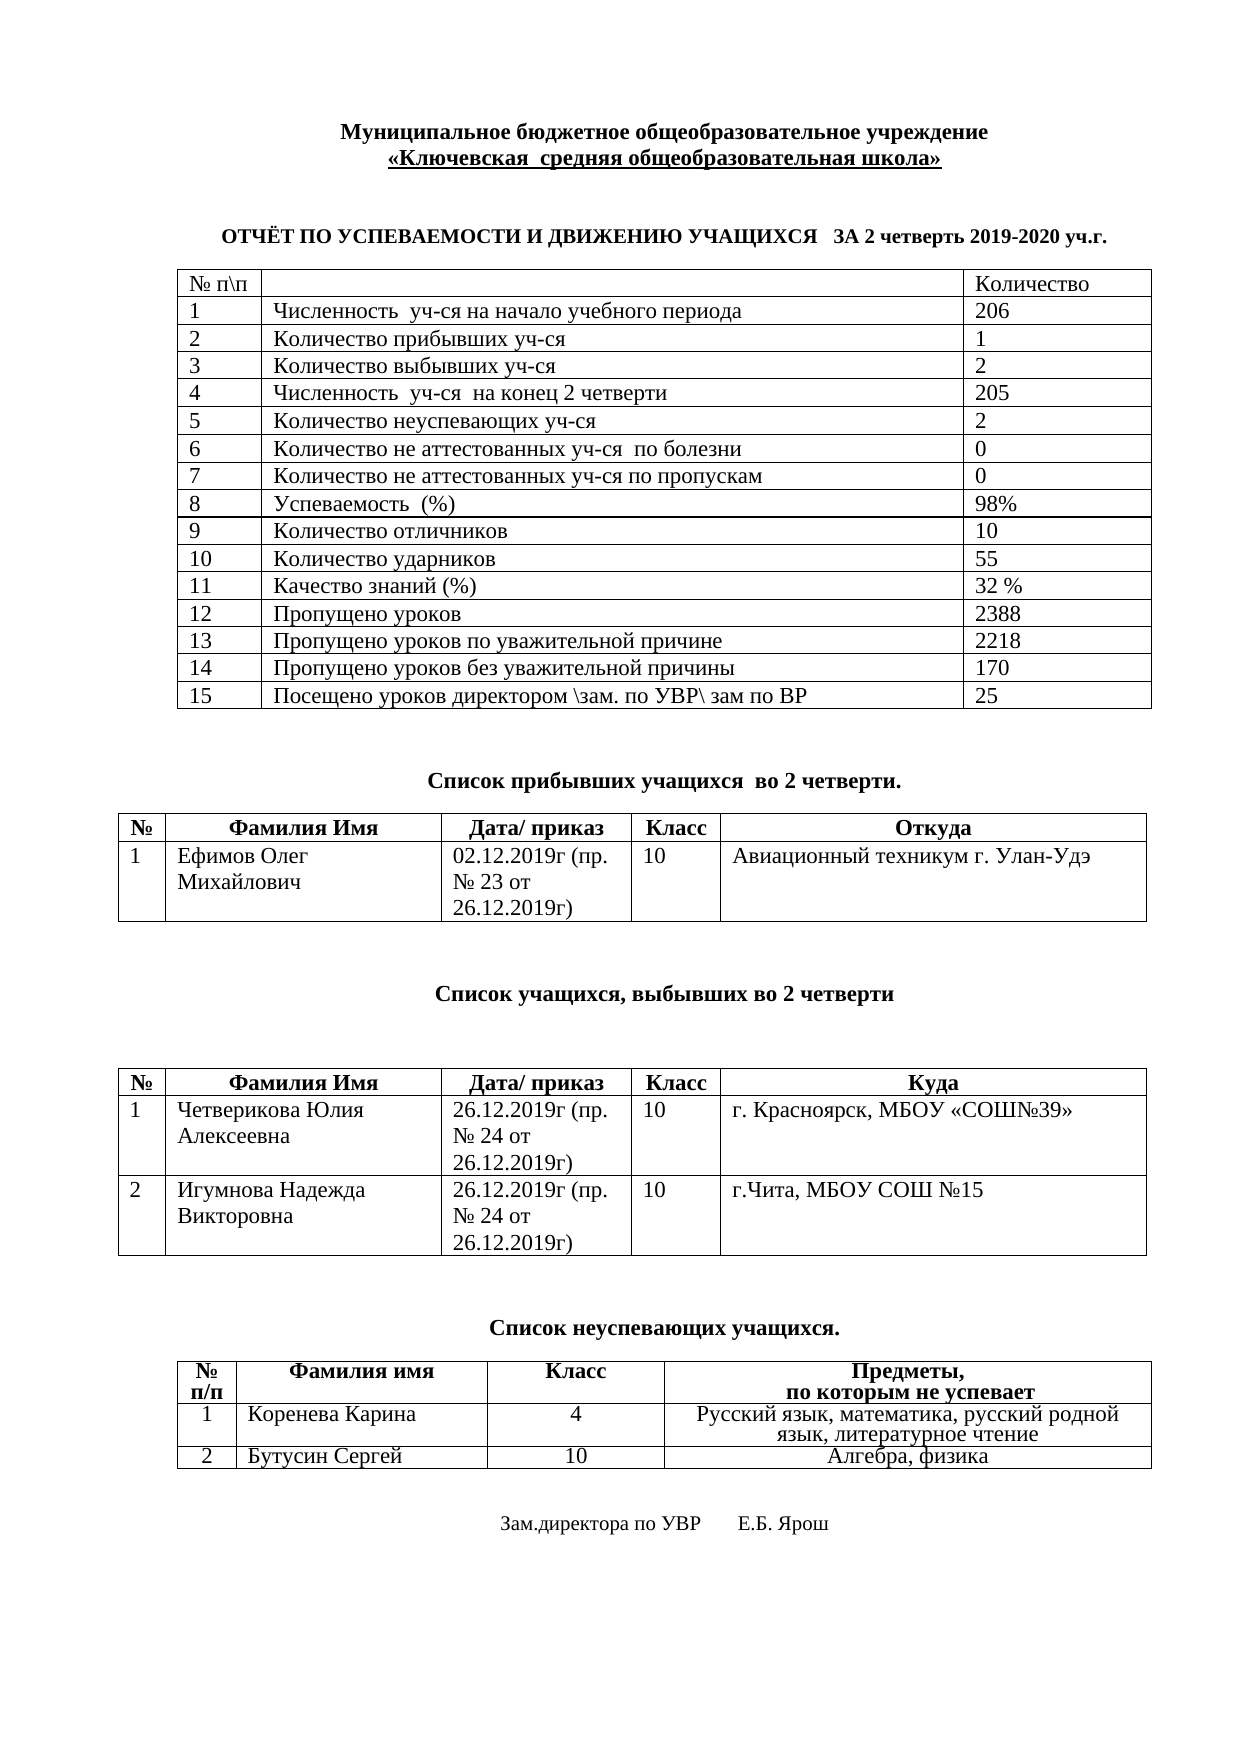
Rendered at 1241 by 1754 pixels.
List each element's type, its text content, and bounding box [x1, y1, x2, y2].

text Муниципальное бюджетное общеобразовательное учреждение [177, 118, 1152, 144]
table_cell Ефимов Олег Михайлович [166, 842, 441, 921]
table_cell 12 [178, 600, 261, 626]
table_cell Количество отличников [262, 518, 963, 544]
table_cell Успеваемость (%) [262, 490, 963, 516]
table_cell Авиационный техникум г. Улан-Удэ [721, 842, 1146, 921]
text Список неуспевающих учащихся. [177, 1319, 1152, 1340]
table_header Дата/ приказ [442, 1069, 631, 1095]
table_cell 6 [178, 435, 261, 462]
table_cell 10 [964, 518, 1151, 544]
table_cell 10 [632, 842, 720, 921]
table_header Куда [721, 1069, 1146, 1095]
table_cell Бутусин Сергей [237, 1447, 487, 1468]
table_cell г. Красноярск, МБОУ «СОШ№39» [721, 1096, 1146, 1175]
text Список прибывших учащихся во 2 четверти. [177, 772, 1152, 792]
table_cell 0 [964, 463, 1151, 489]
table_header Предметы, по которым не успевает [665, 1362, 1151, 1403]
table_header № [119, 814, 165, 841]
text «Ключевская средняя общеобразовательная школа» [177, 144, 1152, 171]
table_cell 10 [632, 1176, 720, 1255]
table_cell 2 [964, 407, 1151, 434]
table_cell 206 [964, 297, 1151, 323]
table_cell Четверикова Юлия Алексеевна [166, 1096, 441, 1175]
table_header Класс [632, 1069, 720, 1095]
table_cell 10 [178, 545, 261, 571]
table_cell 8 [178, 490, 261, 516]
table_cell 7 [178, 463, 261, 489]
table_cell 5 [178, 407, 261, 434]
table_cell 1 [964, 325, 1151, 351]
table_cell Количество не аттестованных уч-ся по пропускам [262, 463, 963, 489]
table_header Класс [488, 1362, 664, 1403]
table_cell Игумнова Надежда Викторовна [166, 1176, 441, 1255]
table_cell 9 [178, 518, 261, 544]
text Зам.директора по УВР Е.Б. Ярош [177, 1511, 1152, 1534]
table_cell Посещено уроков директором \зам. по УВР\ зам по ВР [262, 682, 963, 708]
table_cell Количество прибывших уч-ся [262, 325, 963, 351]
table_cell 4 [488, 1404, 664, 1446]
table_cell 1 [119, 1096, 165, 1175]
table_cell 1 [119, 842, 165, 921]
table_cell 4 [178, 379, 261, 406]
table_cell Количество выбывших уч-ся [262, 352, 963, 378]
table_cell 32 % [964, 572, 1151, 598]
table_cell 0 [964, 435, 1151, 462]
table_cell Алгебра, физика [927, 1447, 1151, 1468]
table_cell Русский язык, математика, русский родной язык, литературное чтение [665, 1404, 1151, 1446]
table_cell 10 [632, 1096, 720, 1175]
table_header № [119, 1069, 165, 1095]
table_cell 98% [964, 490, 1151, 516]
table_cell 26.12.2019г (пр. № 24 от 26.12.2019г) [442, 1096, 631, 1175]
table_cell Количество неуспевающих уч-ся [262, 407, 963, 434]
table_cell 1 [178, 1404, 236, 1446]
text Список учащихся, выбывших во 2 четверти [177, 984, 1152, 1005]
table_header Фамилия Имя [166, 1069, 441, 1095]
table_header Количество [964, 270, 1151, 296]
table_cell г.Чита, МБОУ СОШ №15 [721, 1176, 1146, 1255]
table_cell Пропущено уроков без уважительной причины [262, 654, 963, 681]
table_cell 2 [178, 325, 261, 351]
table_header Класс [632, 814, 720, 841]
table_cell 2 [964, 352, 1151, 378]
table_cell 1 [178, 297, 261, 323]
table_cell Пропущено уроков по уважительной причине [262, 627, 963, 653]
table_cell 10 [488, 1447, 664, 1468]
table_cell Алгебра, физика [665, 1447, 926, 1468]
table_header № п\п [178, 270, 261, 296]
table_cell Количество ударников [262, 545, 963, 571]
table_header Фамилия Имя [166, 814, 441, 841]
table_cell Численность уч-ся на конец 2 четверти [262, 379, 963, 406]
table_cell 2218 [964, 627, 1151, 653]
table_header Откуда [721, 814, 1146, 841]
table_cell 2 [119, 1176, 165, 1255]
table_cell 3 [178, 352, 261, 378]
table_cell 11 [178, 572, 261, 598]
table_cell 205 [964, 379, 1151, 406]
table_header [262, 270, 963, 296]
table_cell Пропущено уроков [262, 600, 963, 626]
table_cell 55 [964, 545, 1151, 571]
table_cell 2388 [964, 600, 1151, 626]
table_cell 13 [178, 627, 261, 653]
table_header № п/п [178, 1362, 236, 1403]
text ОТЧЁТ ПО УСПЕВАЕМОСТИ И ДВИЖЕНИЮ УЧАЩИХСЯ ЗА 2 четверть 2019-2020 уч.г. [177, 227, 1152, 248]
table_header Фамилия имя [237, 1362, 487, 1403]
table_cell 170 [964, 654, 1151, 681]
table_cell 26.12.2019г (пр. № 24 от 26.12.2019г) [442, 1176, 631, 1255]
table_cell Коренева Карина [237, 1404, 487, 1446]
table_cell Качество знаний (%) [262, 572, 963, 598]
table_cell Количество не аттестованных уч-ся по болезни [262, 435, 963, 462]
table_cell 14 [178, 654, 261, 681]
table_header Дата/ приказ [442, 814, 631, 841]
table_cell 15 [178, 682, 261, 708]
table_cell 02.12.2019г (пр. № 23 от 26.12.2019г) [442, 842, 631, 921]
table_cell 25 [964, 682, 1151, 708]
table_cell Численность уч-ся на начало учебного периода [262, 297, 963, 323]
table_cell 2 [178, 1447, 236, 1468]
